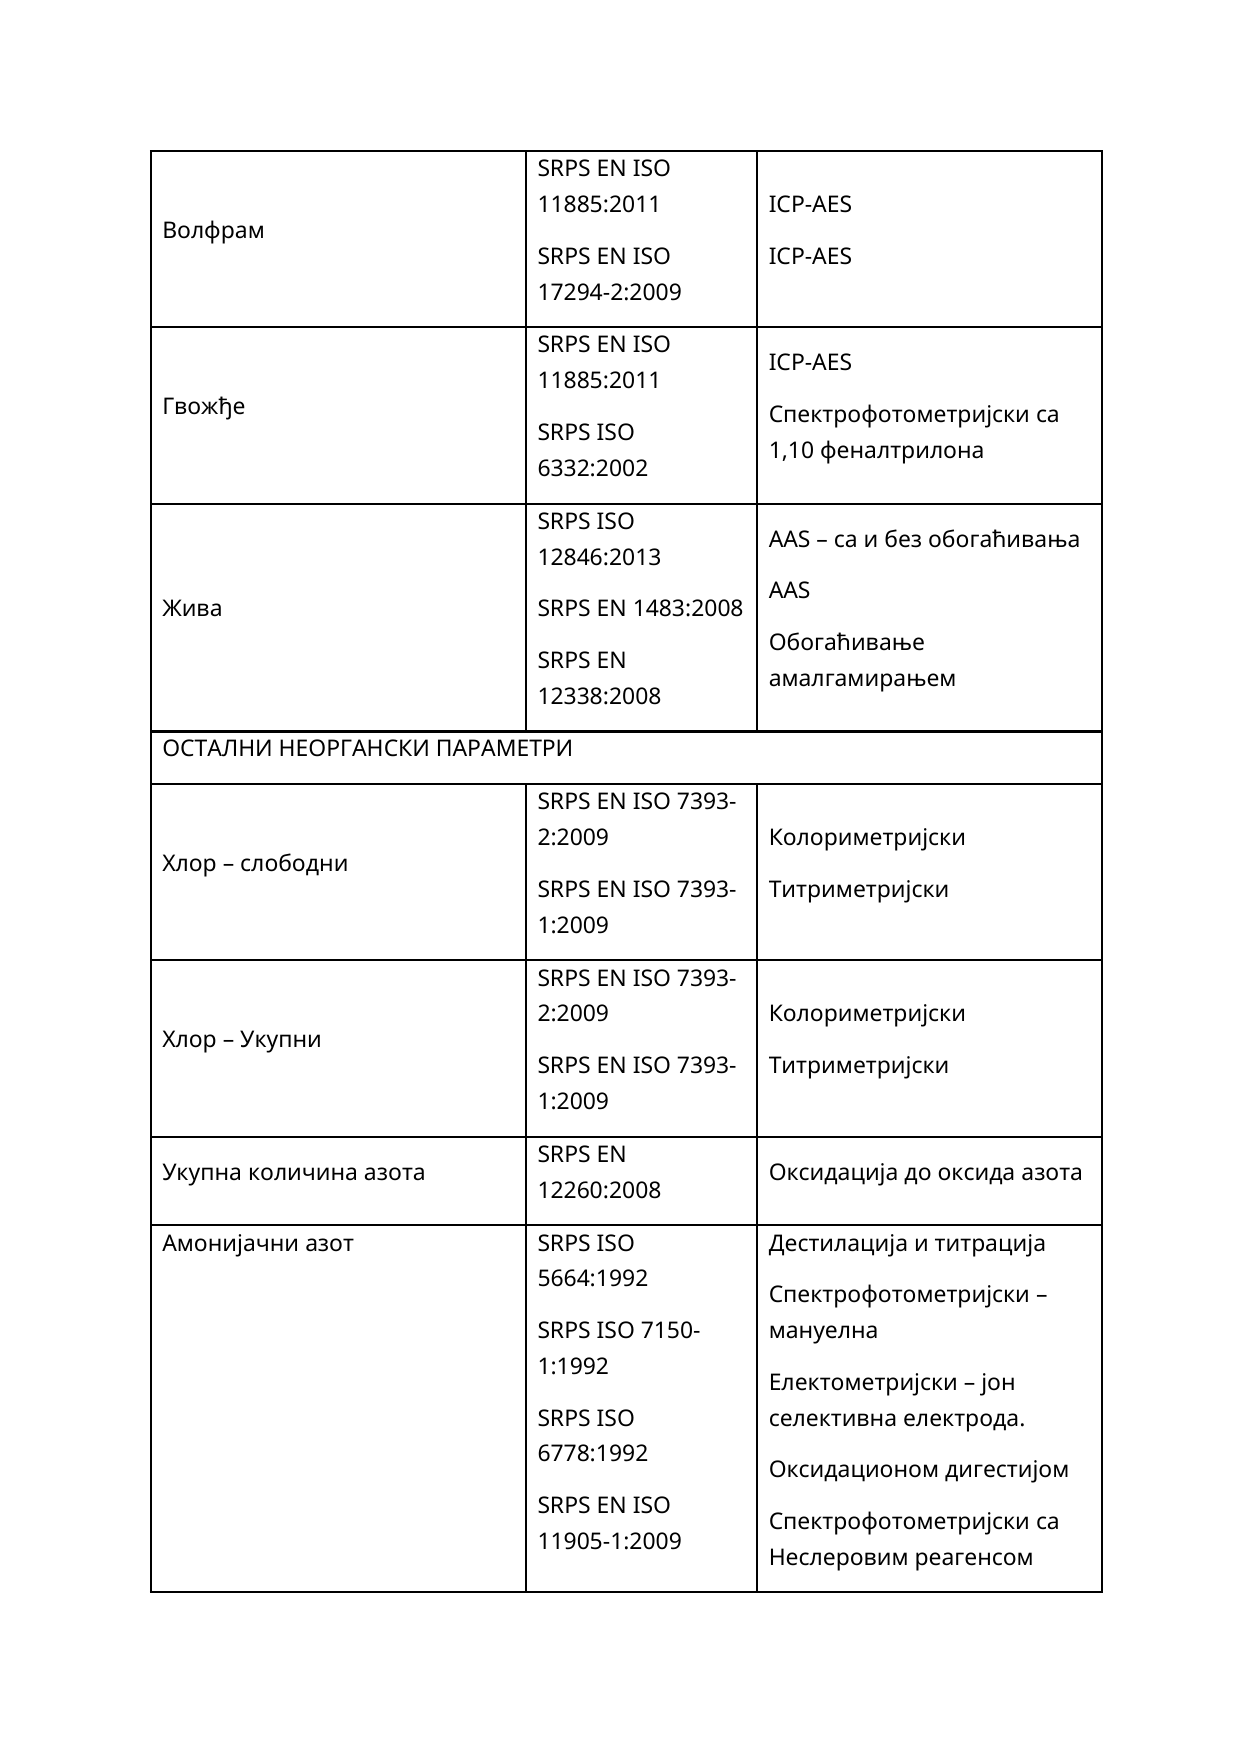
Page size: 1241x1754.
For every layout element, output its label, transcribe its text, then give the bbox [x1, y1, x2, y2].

table_cell Хлор – Укупни [152, 961, 525, 1136]
table_cell Укупна количина азота [152, 1138, 525, 1224]
table_cell SRPS ISO 12846:2013 SRPS EN 1483:2008 SRPS EN 12338:2008 [527, 505, 756, 730]
table_cell ICP-AES Спектрофотометријски са 1,10 феналтрилона [758, 328, 1101, 502]
table_cell Колориметријски Титриметријски [758, 785, 1101, 959]
table_cell SRPS EN ISO 11885:2011 SRPS ISO 6332:2002 [527, 328, 756, 502]
table_cell Амонијачни азот [152, 1226, 525, 1591]
table_cell ОСТАЛНИ НЕОРГАНСКИ ПАРАМЕТРИ [152, 733, 1101, 783]
table_cell SRPS EN 12260:2008 [527, 1138, 756, 1224]
table_cell Хлор – слободни [152, 785, 525, 959]
table_cell AAS – са и без обогаћивања AAS Обогаћивање амалгамирањем [758, 505, 1101, 730]
table_cell Волфрам [152, 152, 525, 326]
table_cell SRPS EN ISO 7393-2:2009 SRPS EN ISO 7393-1:2009 [527, 785, 756, 959]
table_cell SRPS EN ISO 7393-2:2009 SRPS EN ISO 7393-1:2009 [527, 961, 756, 1136]
table_cell Оксидација до оксида азота [758, 1138, 1101, 1224]
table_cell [527, 152, 756, 326]
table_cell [527, 1226, 756, 1591]
table_cell ICP-AES ICP-AES [758, 152, 1101, 326]
table_cell Жива [152, 505, 525, 730]
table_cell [758, 1226, 1101, 1591]
table_cell Колориметријски Титриметријски [758, 961, 1101, 1136]
table_cell Гвожђе [152, 328, 525, 502]
